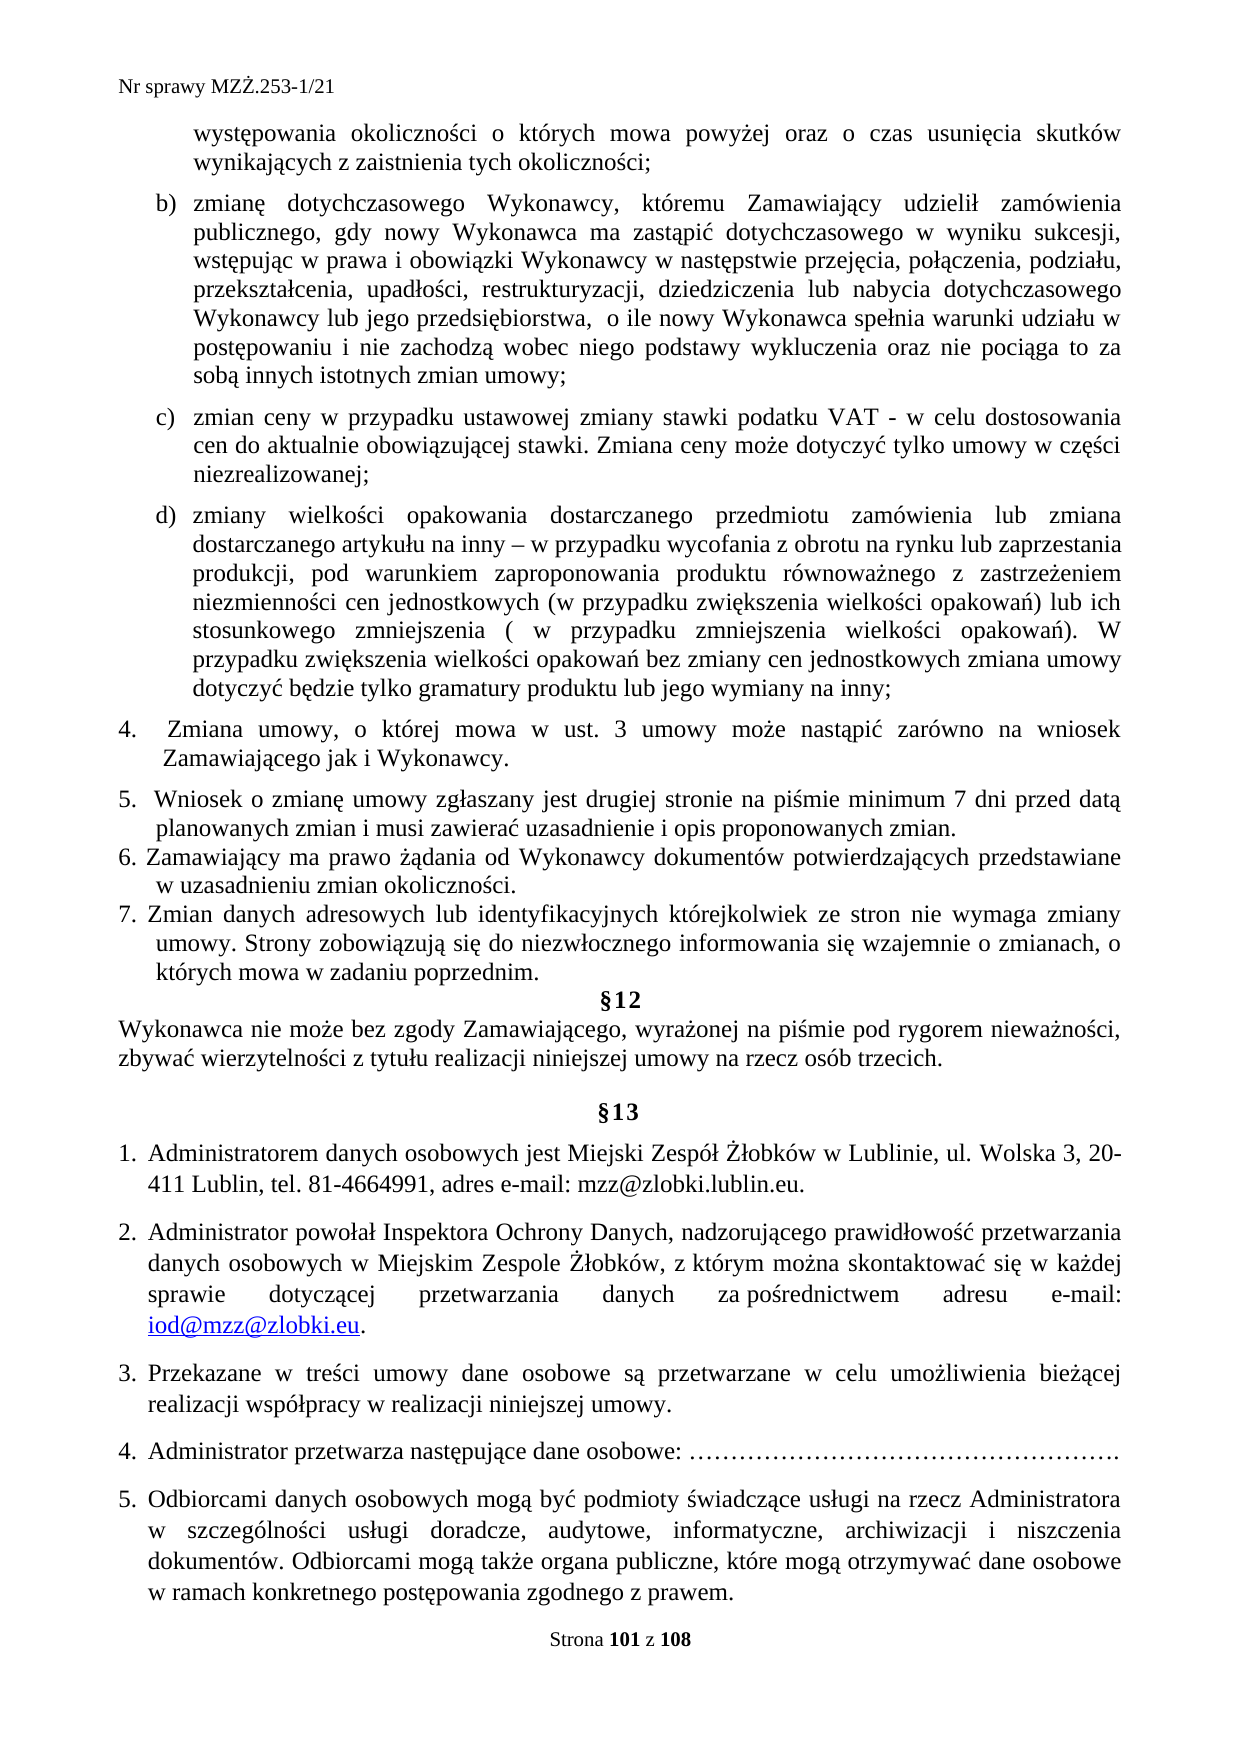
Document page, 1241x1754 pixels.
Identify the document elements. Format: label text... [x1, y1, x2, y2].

text 5. Wniosek o zmianę umowy zgłaszany jest drugiej stronie na piśmie minimum 7 dni przed datą planowanych zmian i musi zawierać uzasadnienie i opis proponowanych zmian. [118, 784, 1122, 842]
text 6. Zamawiający ma prawo żądania od Wykonawcy dokumentów potwierdzających przedstawiane w uzasadnieniu zmian okoliczności. [118, 842, 1122, 899]
list Przekazane w treści umowy dane osobowe są przetwarzane w celu umożliwienia bieżącej realizacji współpracy w realizacji niniejszej umowy. [118, 1358, 1122, 1417]
text Wykonawca nie może bez zgody Zamawiającego, wyrażonej na piśmie pod rygorem nieważności, zbywać wierzytelności z tytułu realizacji niniejszej umowy na rzecz osób trzecich. [118, 1014, 1122, 1072]
text §12 [118, 986, 1122, 1014]
list Administratorem danych osobowych jest Miejski Zespół Żłobków w Lublinie, ul. Wolska 3, 20-411 Lublin, tel. 81-4664991, adres e-mail: mzz@zlobki.lublin.eu. [118, 1138, 1122, 1198]
list zmianę dotychczasowego Wykonawcy, któremu Zamawiający udzielił zamówienia publicznego, gdy nowy Wykonawca ma zastąpić dotychczasowego w wyniku sukcesji, wstępując w prawa i obowiązki Wykonawcy w następstwie przejęcia, połączenia, podziału, przekształcenia, upadłości, restrukturyzacji, dziedziczenia lub nabycia dotychczasowego Wykonawcy lub jego przedsiębiorstwa, o ile nowy Wykonawca spełnia warunki udziału w postępowaniu i nie zachodzą wobec niego podstawy wykluczenia oraz nie pociąga to za sobą innych istotnych zmian umowy; [156, 188, 1122, 389]
list zmiany wielkości opakowania dostarczanego przedmiotu zamówienia lub zmiana dostarczanego artykułu na inny – w przypadku wycofania z obrotu na rynku lub zaprzestania produkcji, pod warunkiem zaproponowania produktu równoważnego z zastrzeżeniem niezmienności cen jednostkowych (w przypadku zwiększenia wielkości opakowań) lub ich stosunkowego zmniejszenia ( w przypadku zmniejszenia wielkości opakowań). W przypadku zwiększenia wielkości opakowań bez zmiany cen jednostkowych zmiana umowy dotyczyć będzie tylko gramatury produktu lub jego wymiany na inny; [155, 501, 1122, 702]
list Odbiorcami danych osobowych mogą być podmioty świadczące usługi na rzecz Administratora w szczególności usługi doradcze, audytowe, informatyczne, archiwizacji i niszczenia dokumentów. Odbiorcami mogą także organa publiczne, które mogą otrzymywać dane osobowe w ramach konkretnego postępowania zgodnego z prawem. [118, 1484, 1122, 1606]
text 7. Zmian danych adresowych lub identyfikacyjnych którejkolwiek ze stron nie wymaga zmiany umowy. Strony zobowiązują się do niezwłocznego informowania się wzajemnie o zmianach, o których mowa w zadaniu poprzednim. [118, 899, 1122, 986]
list Administrator przetwarza następujące dane osobowe: ……………………………………………. [118, 1436, 1122, 1465]
list Administrator powołał Inspektora Ochrony Danych, nadzorującego prawidłowość przetwarzania danych osobowych w Miejskim Zespole Żłobków, z którym można skontaktować się w każdej sprawie dotyczącej przetwarzania danych za pośrednictwem adresu e-mail: iod@mzz@zlobki.eu. [118, 1217, 1122, 1339]
text 4. Zmiana umowy, o której mowa w ust. 3 umowy może nastąpić zarówno na wniosek Zamawiającego jak i Wykonawcy. [118, 714, 1122, 772]
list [156, 118, 1122, 176]
list zmian ceny w przypadku ustawowej zmiany stawki podatku VAT - w celu dostosowania cen do aktualnie obowiązującej stawki. Zmiana ceny może dotyczyć tylko umowy w części niezrealizowanej; [156, 402, 1122, 488]
text §13 [118, 1097, 1118, 1126]
